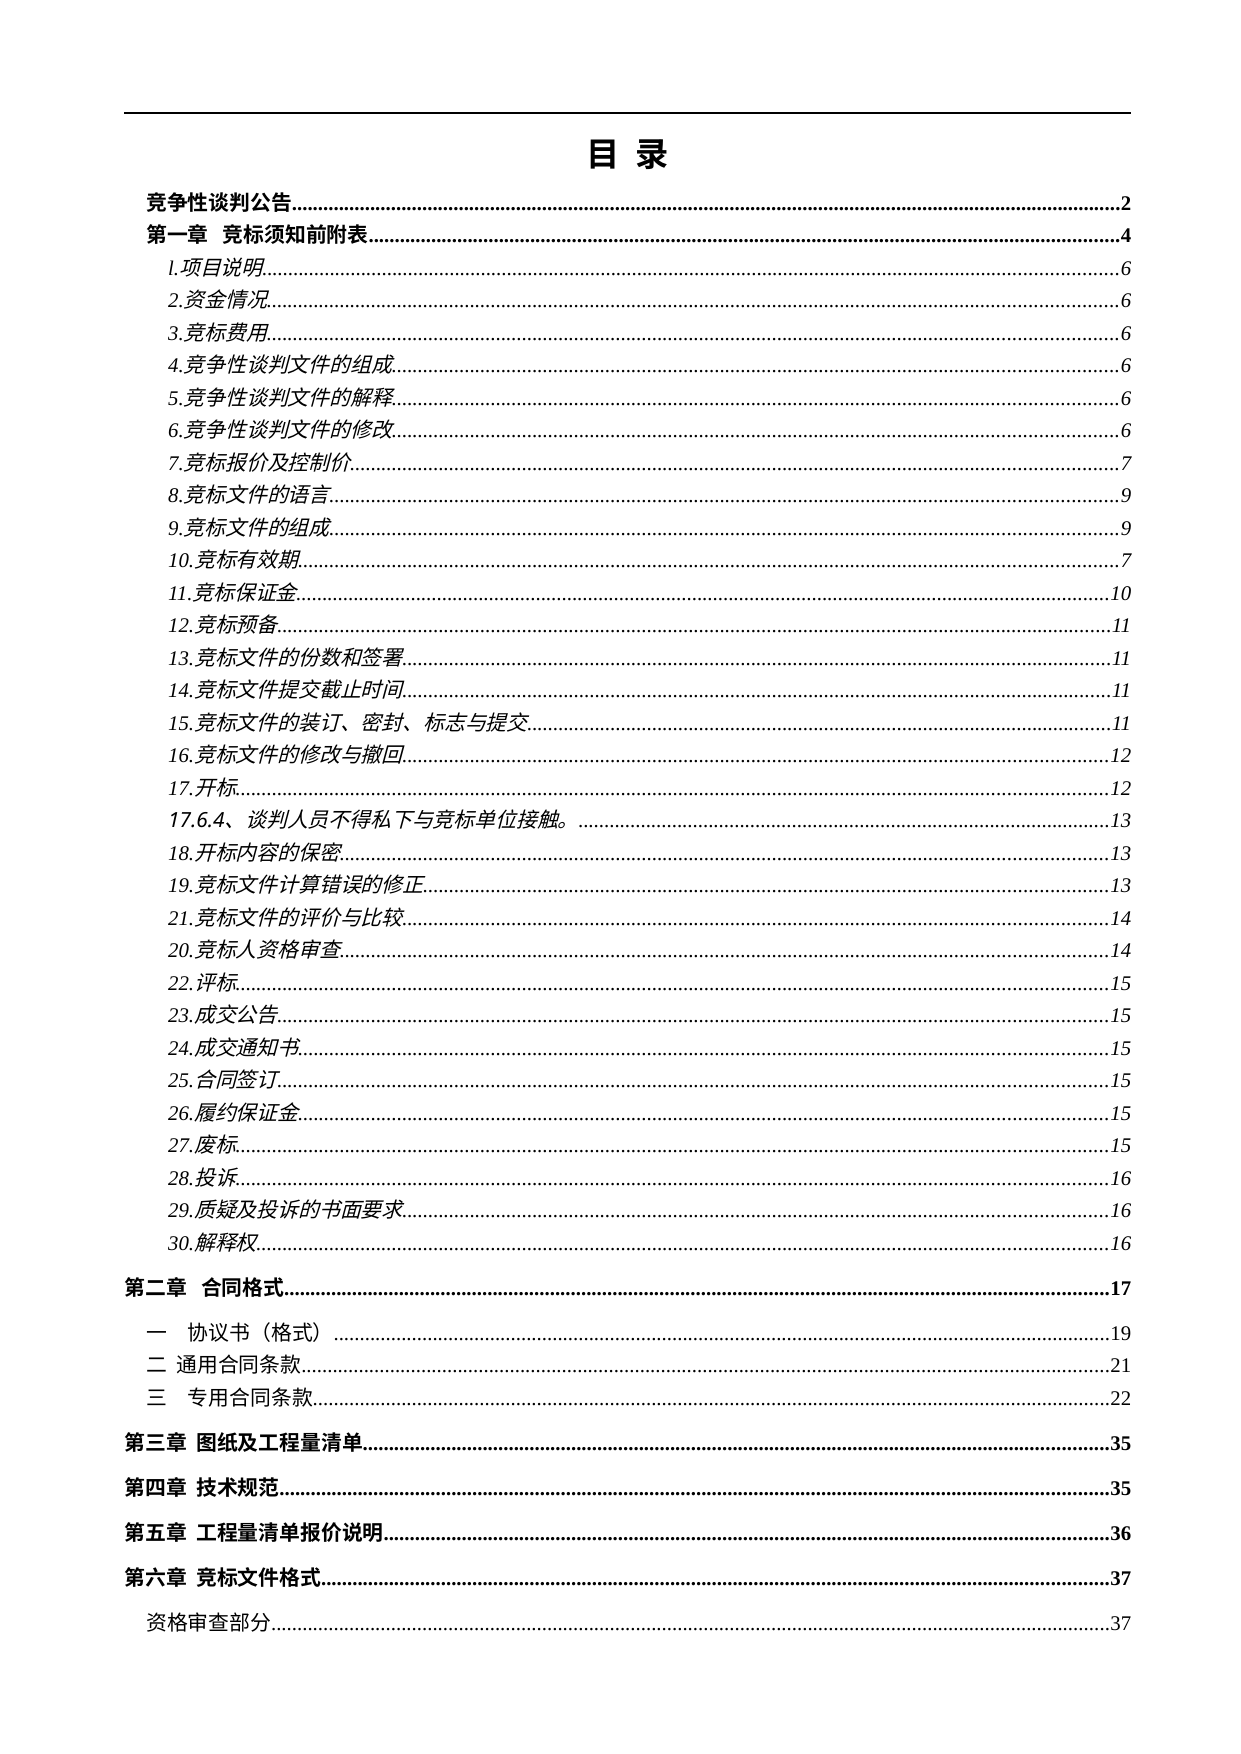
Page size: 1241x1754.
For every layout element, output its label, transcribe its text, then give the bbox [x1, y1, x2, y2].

text 3.竞标费用 6 [168, 314, 1131, 347]
text 一 协议书（格式） 19 [146, 1314, 1131, 1347]
text 9.竞标文件的组成 9 [168, 509, 1131, 542]
text 24.成交通知书 15 [168, 1029, 1131, 1062]
text l.项目说明 6 [168, 249, 1131, 282]
text 17.6.4、谈判人员不得私下与竞标单位接触。 13 [168, 802, 1131, 834]
text 第二章 合同格式 17 [124, 1269, 1131, 1302]
text 26.履约保证金 15 [168, 1094, 1131, 1127]
text 第四章 技术规范 35 [124, 1469, 1131, 1502]
text 25.合同签订 15 [168, 1062, 1131, 1094]
text 三 专用合同条款 22 [146, 1379, 1131, 1412]
text 23.成交公告 15 [168, 997, 1131, 1029]
text 18.开标内容的保密 13 [168, 834, 1131, 867]
text 27.废标 15 [168, 1127, 1131, 1159]
text 13.竞标文件的份数和签署 11 [168, 639, 1131, 672]
text 竞争性谈判公告 2 [146, 184, 1131, 217]
text 22.评标 15 [168, 964, 1131, 997]
text 19.竞标文件计算错误的修正 13 [168, 867, 1131, 899]
text 17.开标 12 [168, 769, 1131, 802]
text 资格审查部分 37 [146, 1604, 1131, 1637]
text 第一章 竞标须知前附表 4 [146, 217, 1131, 249]
text 6.竞争性谈判文件的修改 6 [168, 412, 1131, 444]
text 5.竞争性谈判文件的解释 6 [168, 379, 1131, 412]
text 15.竞标文件的装订、密封、标志与提交 11 [168, 704, 1131, 737]
text 10.竞标有效期 7 [168, 542, 1131, 574]
text 第六章 竞标文件格式 37 [124, 1559, 1131, 1592]
text 20.竞标人资格审查 14 [168, 932, 1131, 964]
text 二 通用合同条款 21 [146, 1347, 1131, 1379]
text 2.资金情况 6 [168, 282, 1131, 314]
text 第五章 工程量清单报价说明 36 [124, 1514, 1131, 1547]
text 第三章 图纸及工程量清单 35 [124, 1424, 1131, 1457]
text 14.竞标文件提交截止时间 11 [168, 672, 1131, 704]
text 目 录 [124, 119, 1131, 184]
text 30.解释权 16 [168, 1224, 1131, 1257]
text 7.竞标报价及控制价 7 [168, 444, 1131, 477]
text 8.竞标文件的语言 9 [168, 477, 1131, 509]
text 12.竞标预备 11 [168, 607, 1131, 639]
text 21.竞标文件的评价与比较 14 [168, 899, 1131, 932]
text 29.质疑及投诉的书面要求 16 [168, 1192, 1131, 1224]
text 16.竞标文件的修改与撤回 12 [168, 737, 1131, 769]
text 28.投诉 16 [168, 1159, 1131, 1192]
text 4.竞争性谈判文件的组成 6 [168, 347, 1131, 379]
text 11.竞标保证金 10 [168, 574, 1131, 607]
